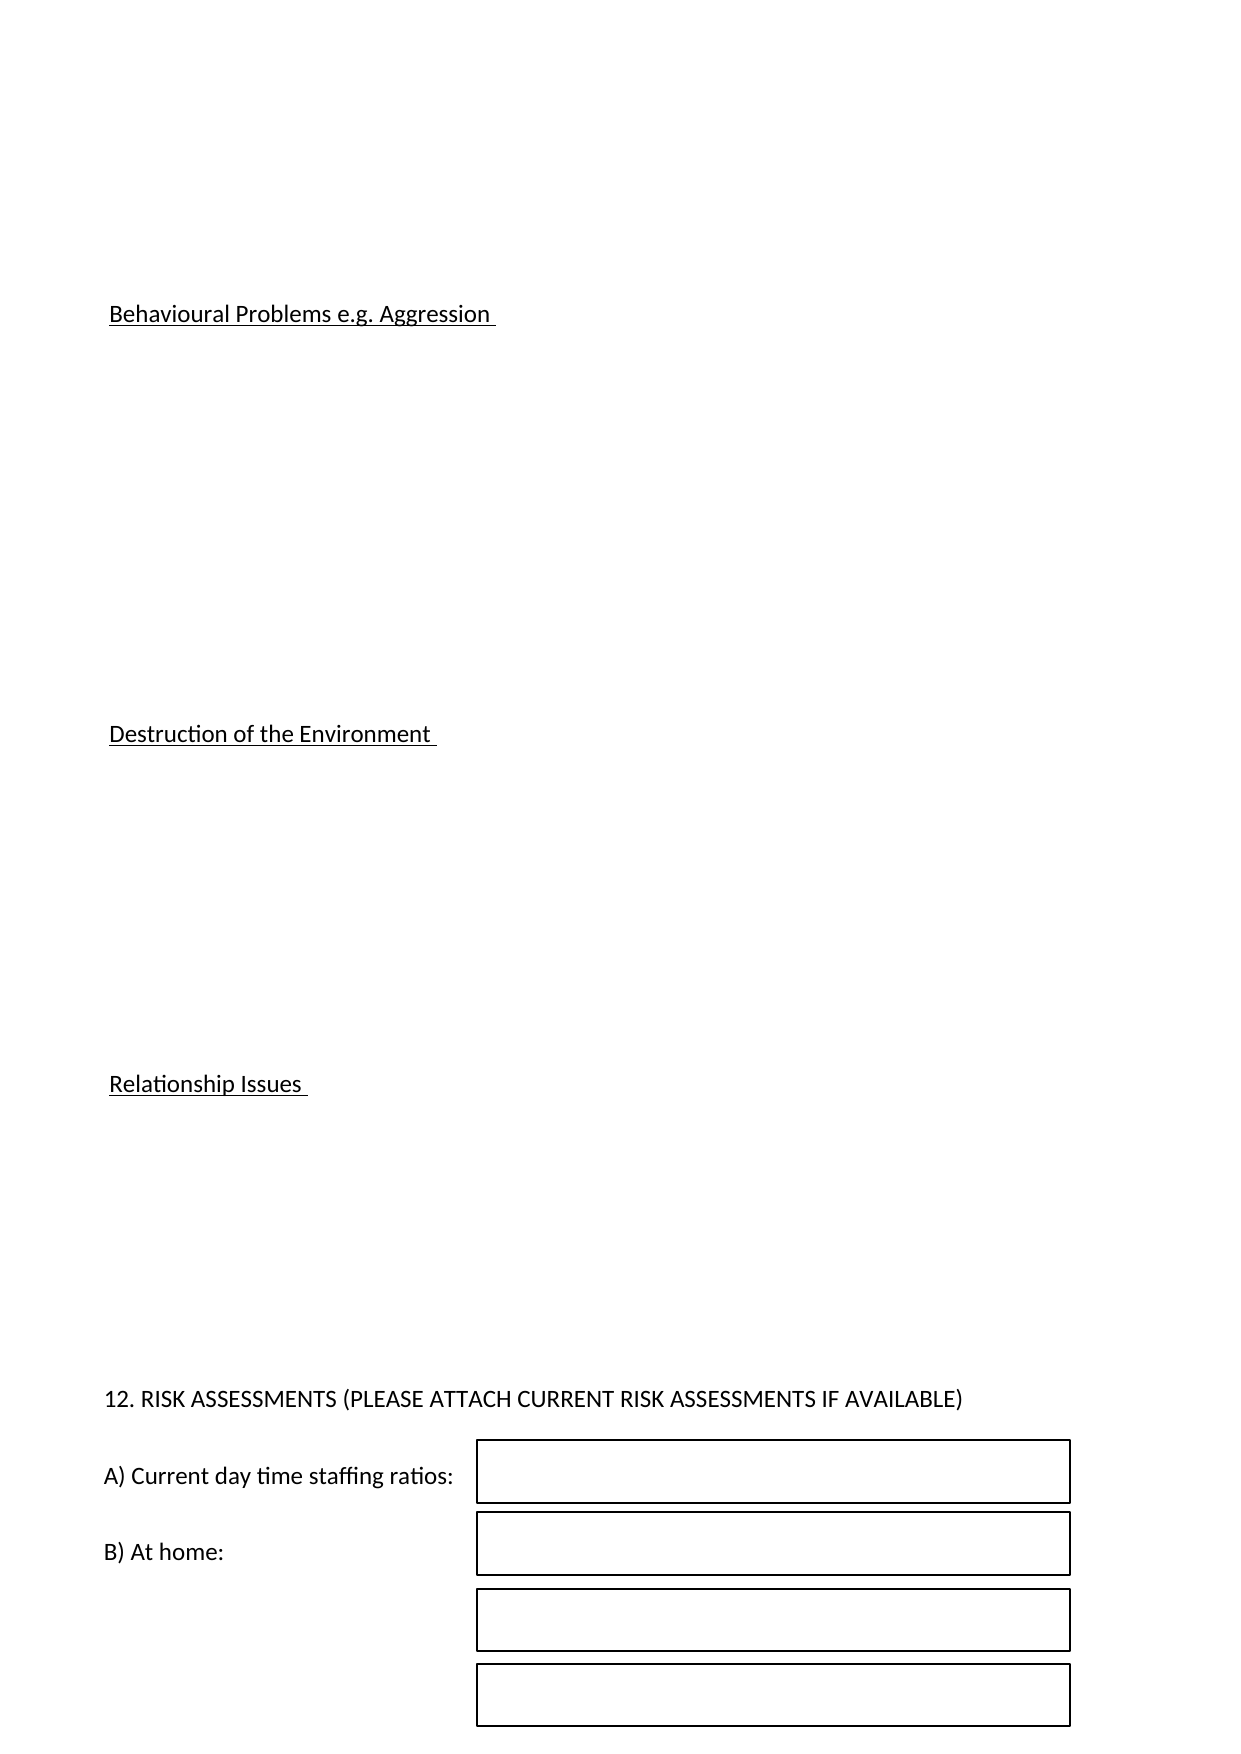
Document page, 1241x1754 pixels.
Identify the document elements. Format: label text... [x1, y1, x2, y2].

text Relationship Issues [103, 1069, 1167, 1099]
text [103, 1384, 1167, 1567]
text Behavioural Problems e.g. Aggression [103, 299, 1167, 329]
text Destruction of the Environment [103, 719, 1167, 749]
